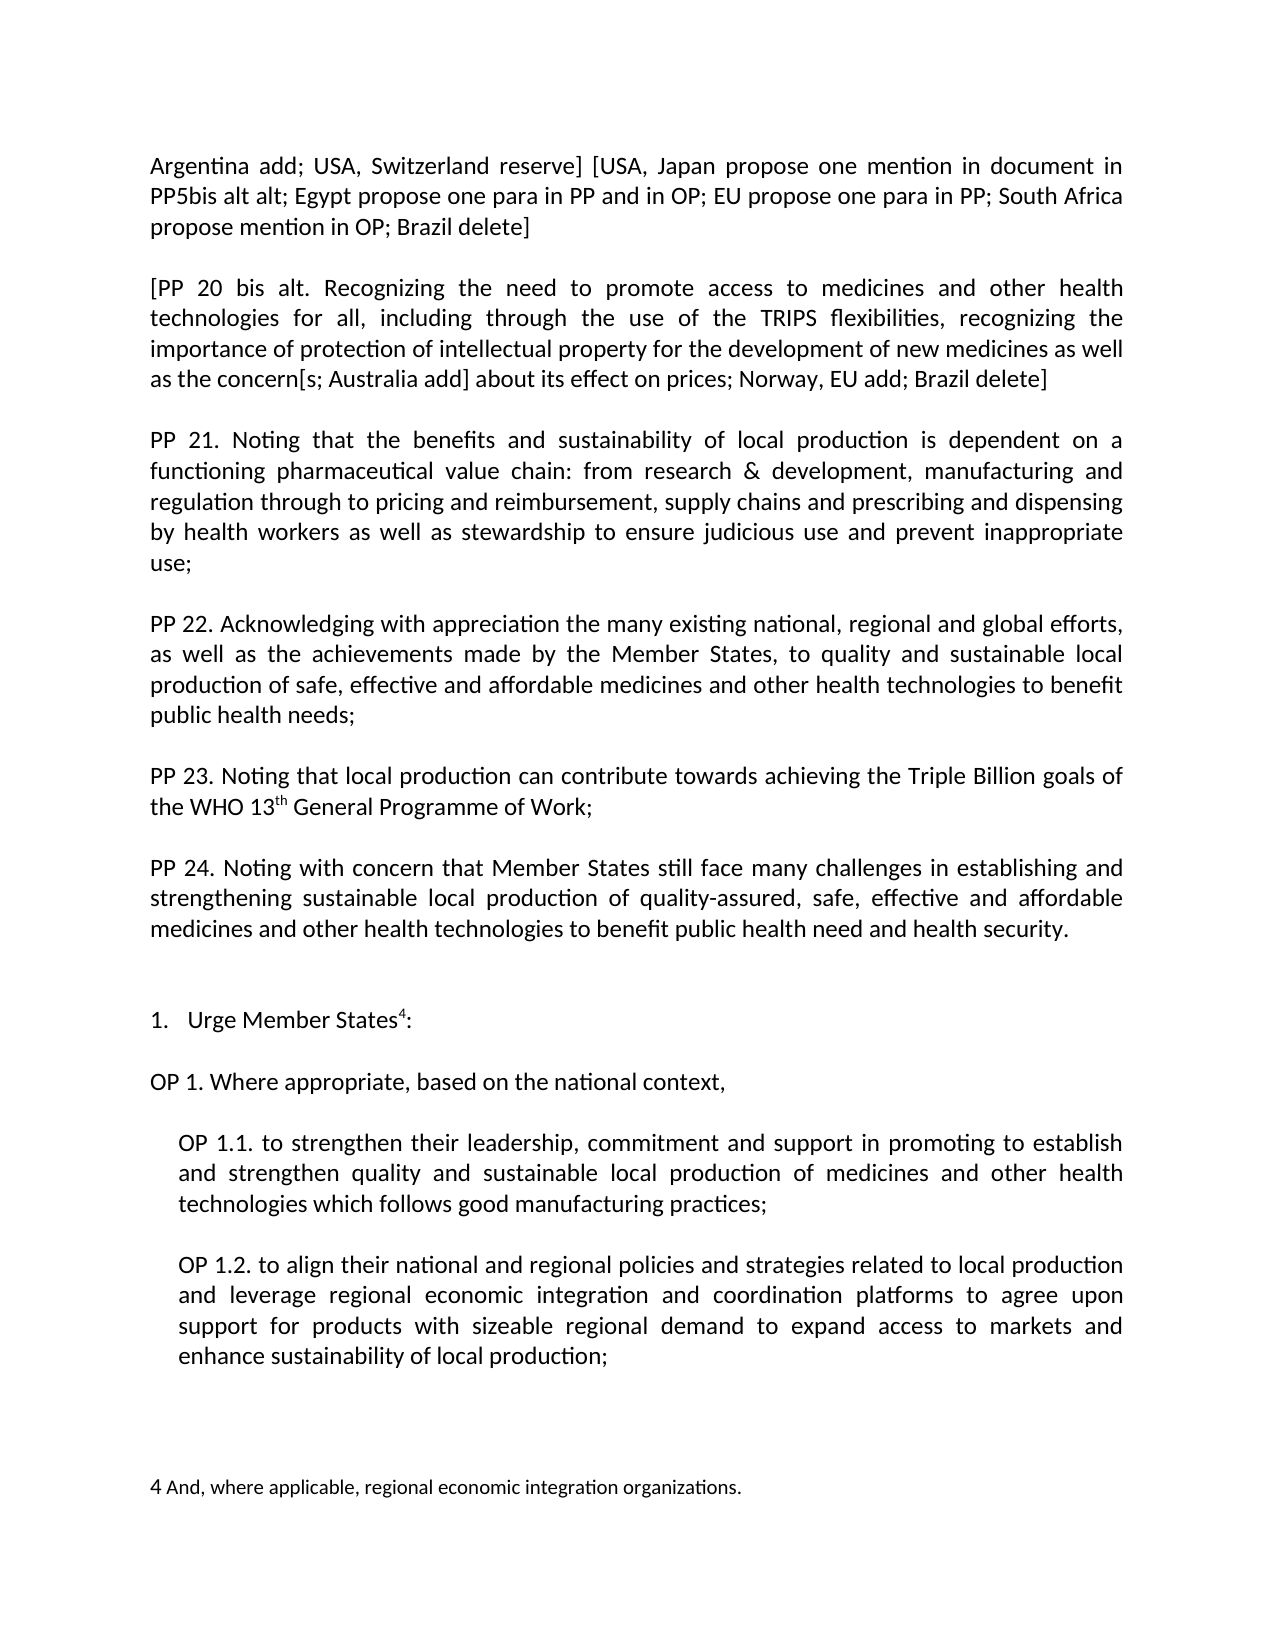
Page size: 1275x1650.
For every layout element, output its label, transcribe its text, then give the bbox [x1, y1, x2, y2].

text OP 1. Where appropriate, based on the national context, [150, 1066, 1125, 1096]
text OP 1.1. to strengthen their leadership, commitment and support in promoting to establish and strengthen quality and sustainable local production of medicines and other health technologies which follows good manufacturing practices; [178, 1127, 1125, 1218]
text PP 21. Noting that the benefits and sustainability of local production is dependent on a functioning pharmaceutical value chain: from research & development, manufacturing and regulation through to pricing and reimbursement, supply chains and prescribing and dispensing by health workers as well as stewardship to ensure judicious use and prevent inappropriate use; [150, 425, 1125, 577]
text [150, 150, 1125, 242]
text OP 1.2. to align their national and regional policies and strategies related to local production and leverage regional economic integration and coordination platforms to agree upon support for products with sizeable regional demand to expand access to markets and enhance sustainability of local production; [178, 1249, 1125, 1371]
text PP 22. Acknowledging with appreciation the many existing national, regional and global efforts, as well as the achievements made by the Member States, to quality and sustainable local production of safe, effective and affordable medicines and other health technologies to benefit public health needs; [150, 608, 1125, 730]
text PP 23. Noting that local production can contribute towards achieving the Triple Billion goals of the WHO 13th General Programme of Work; [150, 760, 1125, 821]
list Urge Member States: [150, 1004, 1125, 1035]
text [PP 20 bis alt. Recognizing the need to promote access to medicines and other health technologies for all, including through the use of the TRIPS flexibilities, recognizing the importance of protection of intellectual property for the development of new medicines as well as the concern[s; Australia add] about its effect on prices; Norway, EU add; Brazil delete] [150, 272, 1125, 394]
text PP 24. Noting with concern that Member States still face many challenges in establishing and strengthening sustainable local production of quality-assured, safe, effective and affordable medicines and other health technologies to benefit public health need and health security. [150, 852, 1125, 943]
